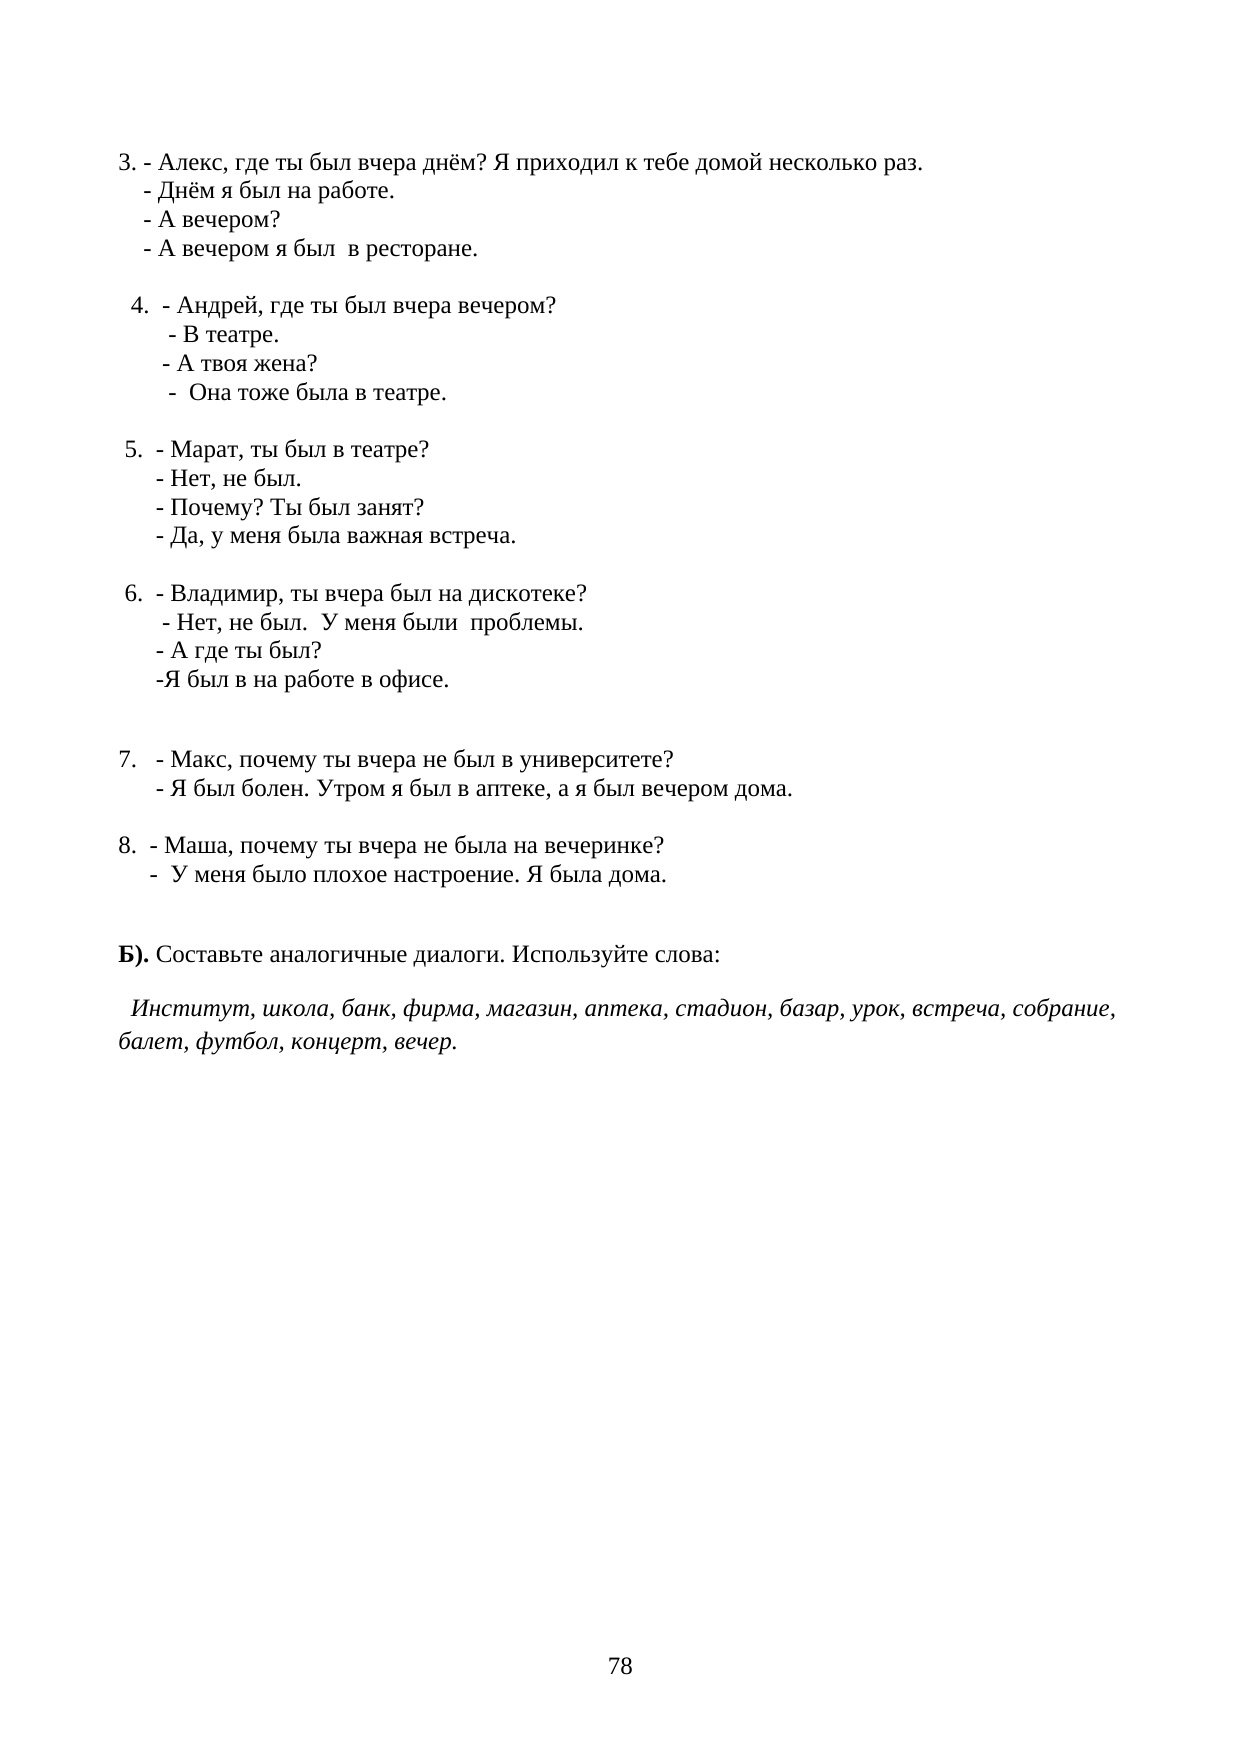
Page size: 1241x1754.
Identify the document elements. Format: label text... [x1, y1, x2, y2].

text Институт, школа, банк, фирма, магазин, аптека, стадион, базар, урок, встреча, собрание, балет, футбол, концерт, вечер. [118, 993, 1122, 1054]
text Б). Составьте аналогичные диалоги. Используйте слова: [118, 939, 1122, 968]
text -Я был в на работе в офисе. [118, 664, 1122, 693]
text - Нет, не был. У меня были проблемы. [118, 607, 1122, 636]
text 8. - Маша, почему ты вчера не была на вечеринке? [118, 830, 1122, 859]
text - У меня было плохое настроение. Я была дома. [118, 859, 1122, 888]
text 5. - Марат, ты был в театре? [118, 434, 1122, 463]
text - Она тоже была в театре. [118, 377, 1122, 406]
text - А вечером? [118, 204, 1122, 233]
text - А твоя жена? [118, 348, 1122, 377]
text - Почему? Ты был занят? [118, 492, 1122, 521]
text - Я был болен. Утром я был в аптеке, а я был вечером дома. [118, 773, 1122, 802]
text 3. - Алекс, где ты был вчера днём? Я приходил к тебе домой несколько раз. [118, 147, 1122, 176]
text - А вечером я был в ресторане. [118, 233, 1122, 262]
text 7. - Макс, почему ты вчера не был в университете? [118, 744, 1122, 773]
text 4. - Андрей, где ты был вчера вечером? [118, 291, 1122, 319]
text 6. - Владимир, ты вчера был на дискотеке? [118, 578, 1122, 607]
text - В театре. [118, 319, 1122, 348]
text - Днём я был на работе. [118, 176, 1122, 204]
text - Да, у меня была важная встреча. [118, 521, 1122, 549]
text - А где ты был? [118, 636, 1122, 664]
text - Нет, не был. [118, 463, 1122, 492]
